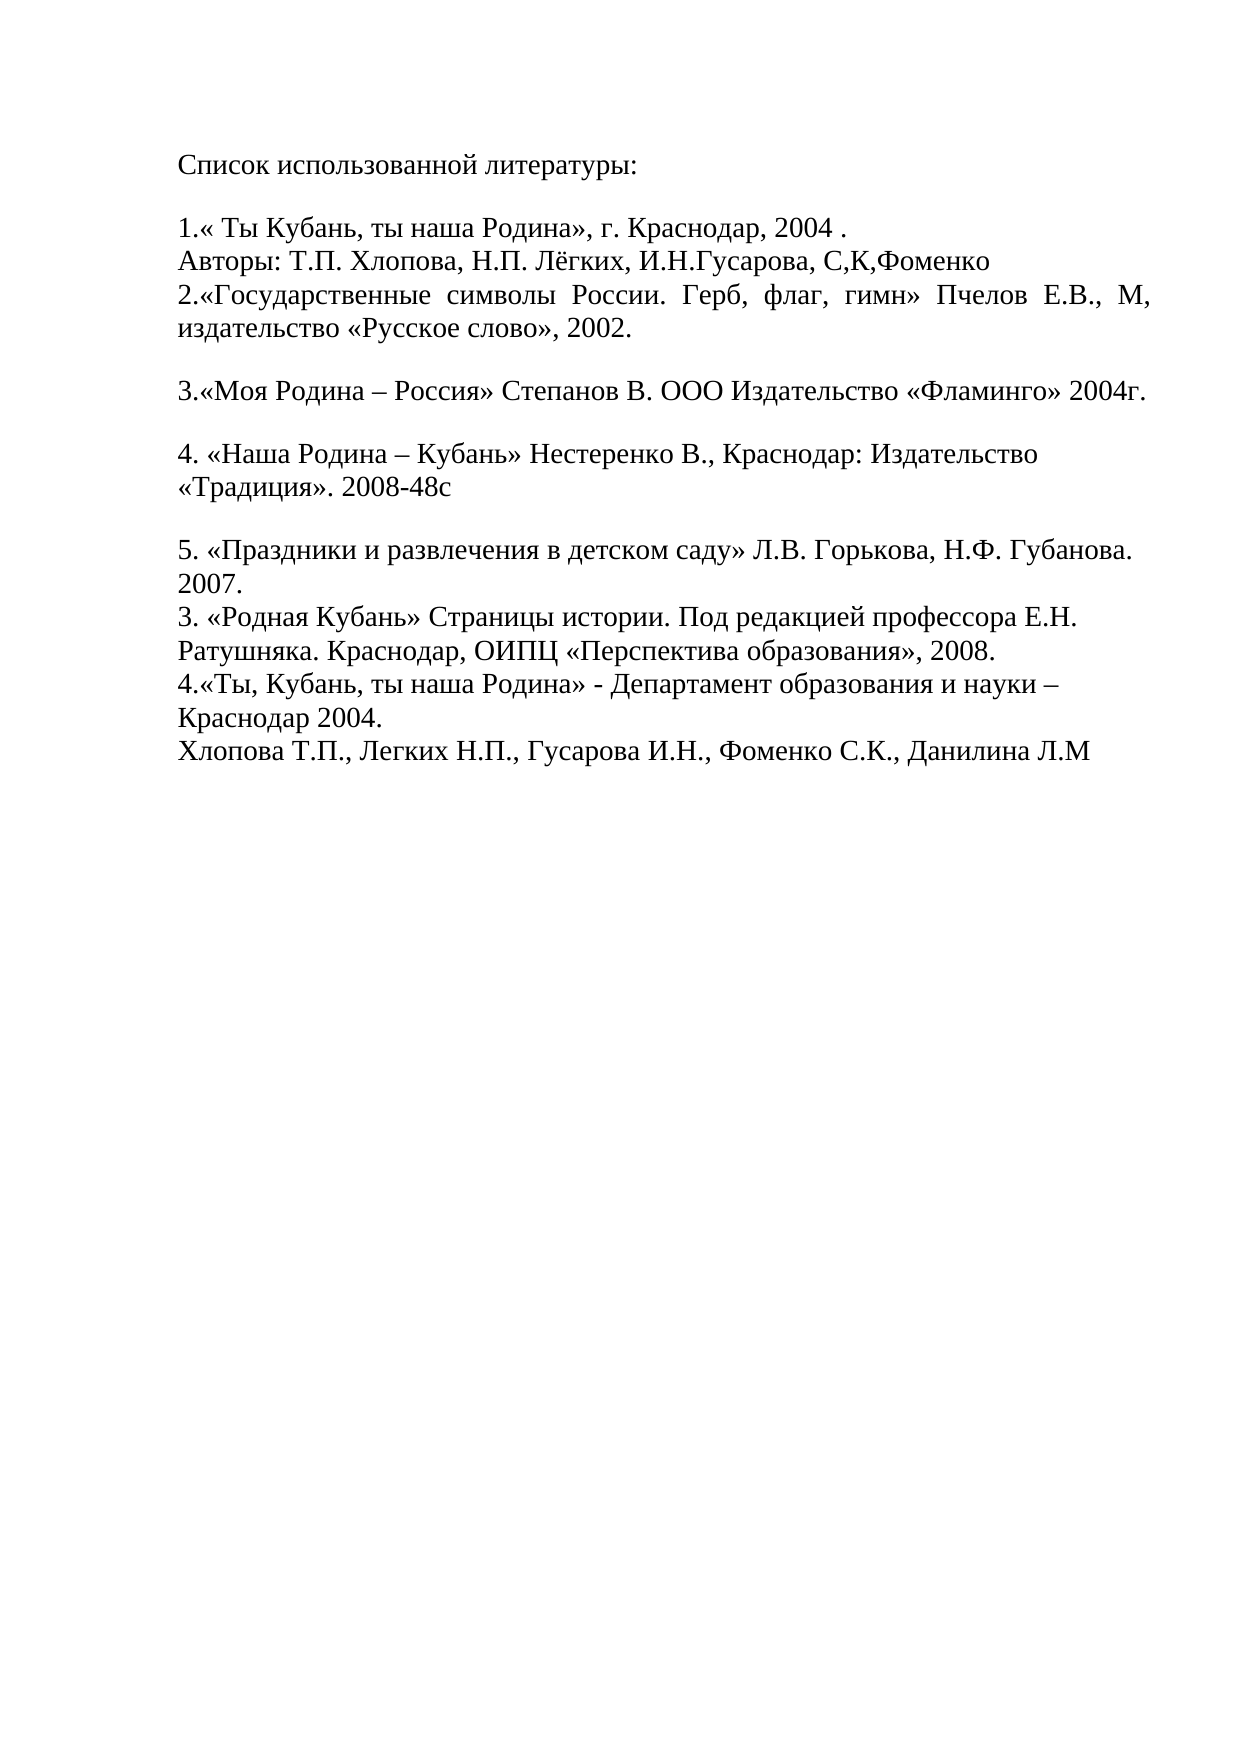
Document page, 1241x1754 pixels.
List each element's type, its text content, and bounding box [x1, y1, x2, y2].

text 3.«Моя Родина – Россия» Степанов В. ООО Издательство «Фламинго» 2004г. [177, 373, 1152, 407]
text 4. «Наша Родина – Кубань» Нестеренко В., Краснодар: Издательство «Традиция». 2008-48с [177, 436, 1152, 503]
text 1.« Ты Кубань, ты наша Родина», г. Краснодар, 2004 . [177, 210, 1152, 243]
text Список использованной литературы: [177, 147, 1152, 181]
text 2.«Государственные символы России. Герб, флаг, гимн» Пчелов Е.В., М, издательство «Русское слово», 2002. [177, 277, 1152, 344]
text Хлопова Т.П., Легких Н.П., Гусарова И.Н., Фоменко С.К., Данилина Л.М [177, 733, 1152, 767]
text 3. «Родная Кубань» Страницы истории. Под редакцией профессора Е.Н. Ратушняка. Краснодар, ОИПЦ «Перспектива образования», 2008. [177, 599, 1152, 666]
text Авторы: Т.П. Хлопова, Н.П. Лёгких, И.Н.Гусарова, С,К,Фоменко [177, 243, 1152, 277]
text 5. «Праздники и развлечения в детском саду» Л.В. Горькова, Н.Ф. Губанова. 2007. [177, 532, 1152, 599]
text 4.«Ты, Кубань, ты наша Родина» - Департамент образования и науки – Краснодар 2004. [177, 666, 1152, 733]
